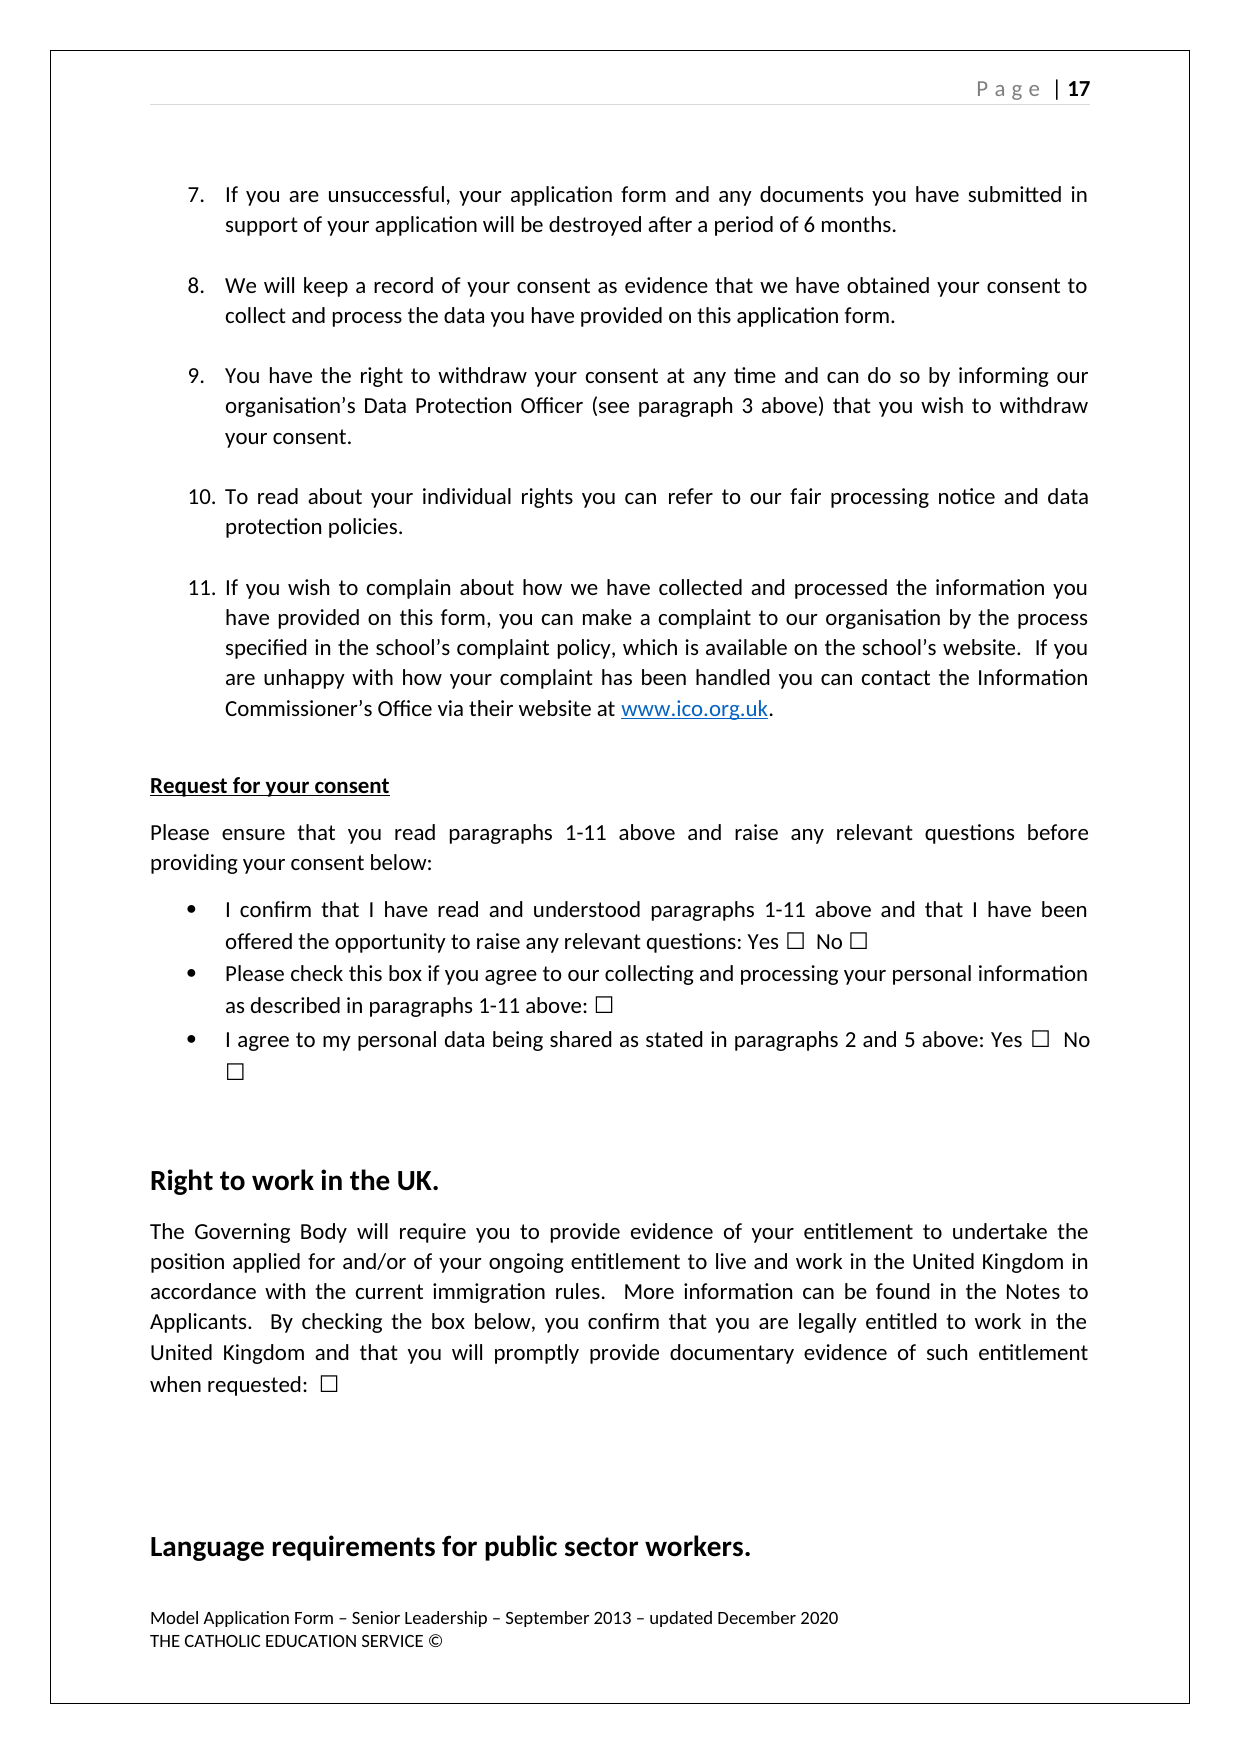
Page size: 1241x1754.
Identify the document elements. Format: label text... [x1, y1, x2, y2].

text Please ensure that you read paragraphs 1-11 above and raise any relevant questions before providing your consent below: [150, 818, 1090, 876]
text Right to work in the UK. [150, 1162, 1090, 1197]
text Language requirements for public sector workers. [150, 1528, 1090, 1564]
list We will keep a record of your consent as evidence that we have obtained your consent to collect and process the data you have provided on this application form. [187, 271, 1090, 329]
list If you are unsuccessful, your application form and any documents you have submitted in support of your application will be destroyed after a period of 6 months. [187, 180, 1090, 238]
list To read about your individual rights you can refer to our fair processing notice and data protection policies. [187, 482, 1090, 541]
list You have the right to withdraw your consent at any time and can do so by informing our organisation’s Data Protection Officer (see paragraph 3 above) that you wish to withdraw your consent. [187, 361, 1090, 450]
list I confirm that I have read and understood paragraphs 1-11 above and that I have been offered the opportunity to raise any relevant questions: Yes No [187, 895, 1090, 956]
list Please check this box if you agree to our collecting and processing your personal information as described in paragraphs 1-11 above: [187, 959, 1090, 1020]
list I agree to my personal data being shared as stated in paragraphs 2 and 5 above: Yes No [187, 1023, 1090, 1087]
text The Governing Body will require you to provide evidence of your entitlement to undertake the position applied for and/or of your ongoing entitlement to live and work in the United Kingdom in accordance with the current immigration rules. More information can be found in the Notes to Applicants. By checking the box below, you confirm that you are legally entitled to work in the United Kingdom and that you will promptly provide documentary evidence of such entitlement when requested: [150, 1217, 1090, 1399]
list If you wish to complain about how we have collected and processed the information you have provided on this form, you can make a complaint to our organisation by the process specified in the school’s complaint policy, which is available on the school’s website. If you are unhappy with how your complaint has been handled you can contact the Information Commissioner’s Office via their website at www.ico.org.uk. [187, 573, 1090, 722]
text Request for your consent [150, 771, 1090, 799]
